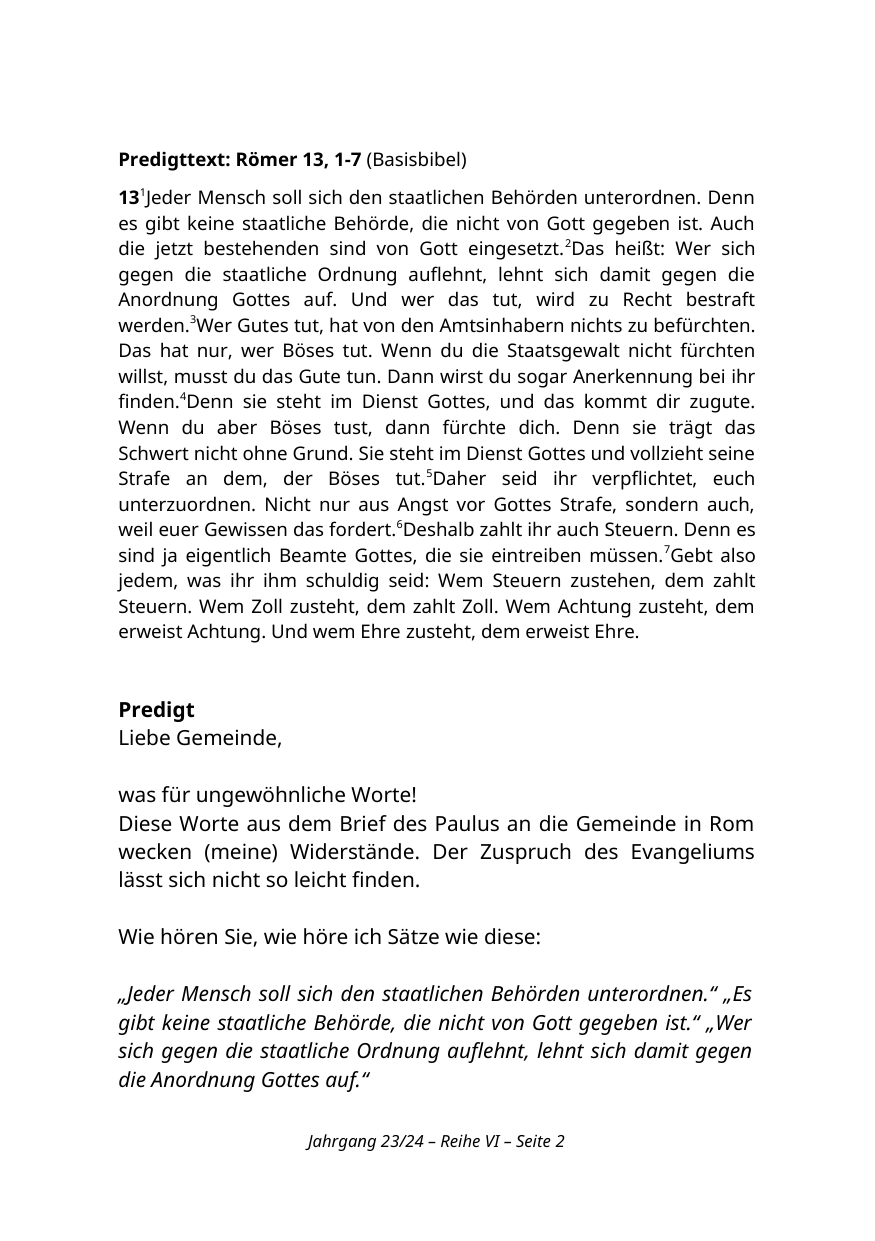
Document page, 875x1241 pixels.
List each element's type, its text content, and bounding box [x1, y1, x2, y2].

text Predigttext: Römer 13, 1-7 (Basisbibel) [118, 147, 756, 172]
text 131Jeder Mensch soll sich den staatlichen Behörden unterordnen. Denn es gibt keine staatliche Behörde, die nicht von Gott gegeben ist. Auch die jetzt bestehenden sind von Gott eingesetzt.2Das heißt: Wer sich gegen die staatliche Ordnung auflehnt, lehnt sich damit gegen die Anordnung Gottes auf. Und wer das tut, wird zu Recht bestraft werden.3Wer Gutes tut, hat von den Amtsinhabern nichts zu befürchten. Das hat nur, wer Böses tut. Wenn du die Staatsgewalt nicht fürchten willst, musst du das Gute tun. Dann wirst du sogar Anerkennung bei ihr finden.4Denn sie steht im Dienst Gottes, und das kommt dir zugute. Wenn du aber Böses tust, dann fürchte dich. Denn sie trägt das Schwert nicht ohne Grund. Sie steht im Dienst Gottes und vollzieht seine Strafe an dem, der Böses tut.5Daher seid ihr verpflichtet, euch unterzuordnen. Nicht nur aus Angst vor Gottes Strafe, sondern auch, weil euer Gewissen das fordert.6Deshalb zahlt ihr auch Steuern. Denn es sind ja eigentlich Beamte Gottes, die sie eintreiben müssen.7Gebt also jedem, was ihr ihm schuldig seid: Wem Steuern zustehen, dem zahlt Steuern. Wem Zoll zusteht, dem zahlt Zoll. Wem Achtung zusteht, dem erweist Achtung. Und wem Ehre zusteht, dem erweist Ehre. [118, 184, 756, 644]
text Predigt [118, 695, 756, 723]
text was für ungewöhnliche Worte! [118, 780, 756, 809]
text Liebe Gemeinde, [118, 723, 756, 752]
text Wie hören Sie, wie höre ich Sätze wie diese: [118, 922, 756, 951]
text Diese Worte aus dem Brief des Paulus an die Gemeinde in Rom wecken (meine) Widerstände. Der Zuspruch des Evangeliums lässt sich nicht so leicht finden. [118, 809, 756, 894]
text „Jeder Mensch soll sich den staatlichen Behörden unterordnen.“ „Es gibt keine staatliche Behörde, die nicht von Gott gegeben ist.“ „Wer sich gegen die staatliche Ordnung auflehnt, lehnt sich damit gegen die Anordnung Gottes auf.“ [118, 979, 756, 1093]
